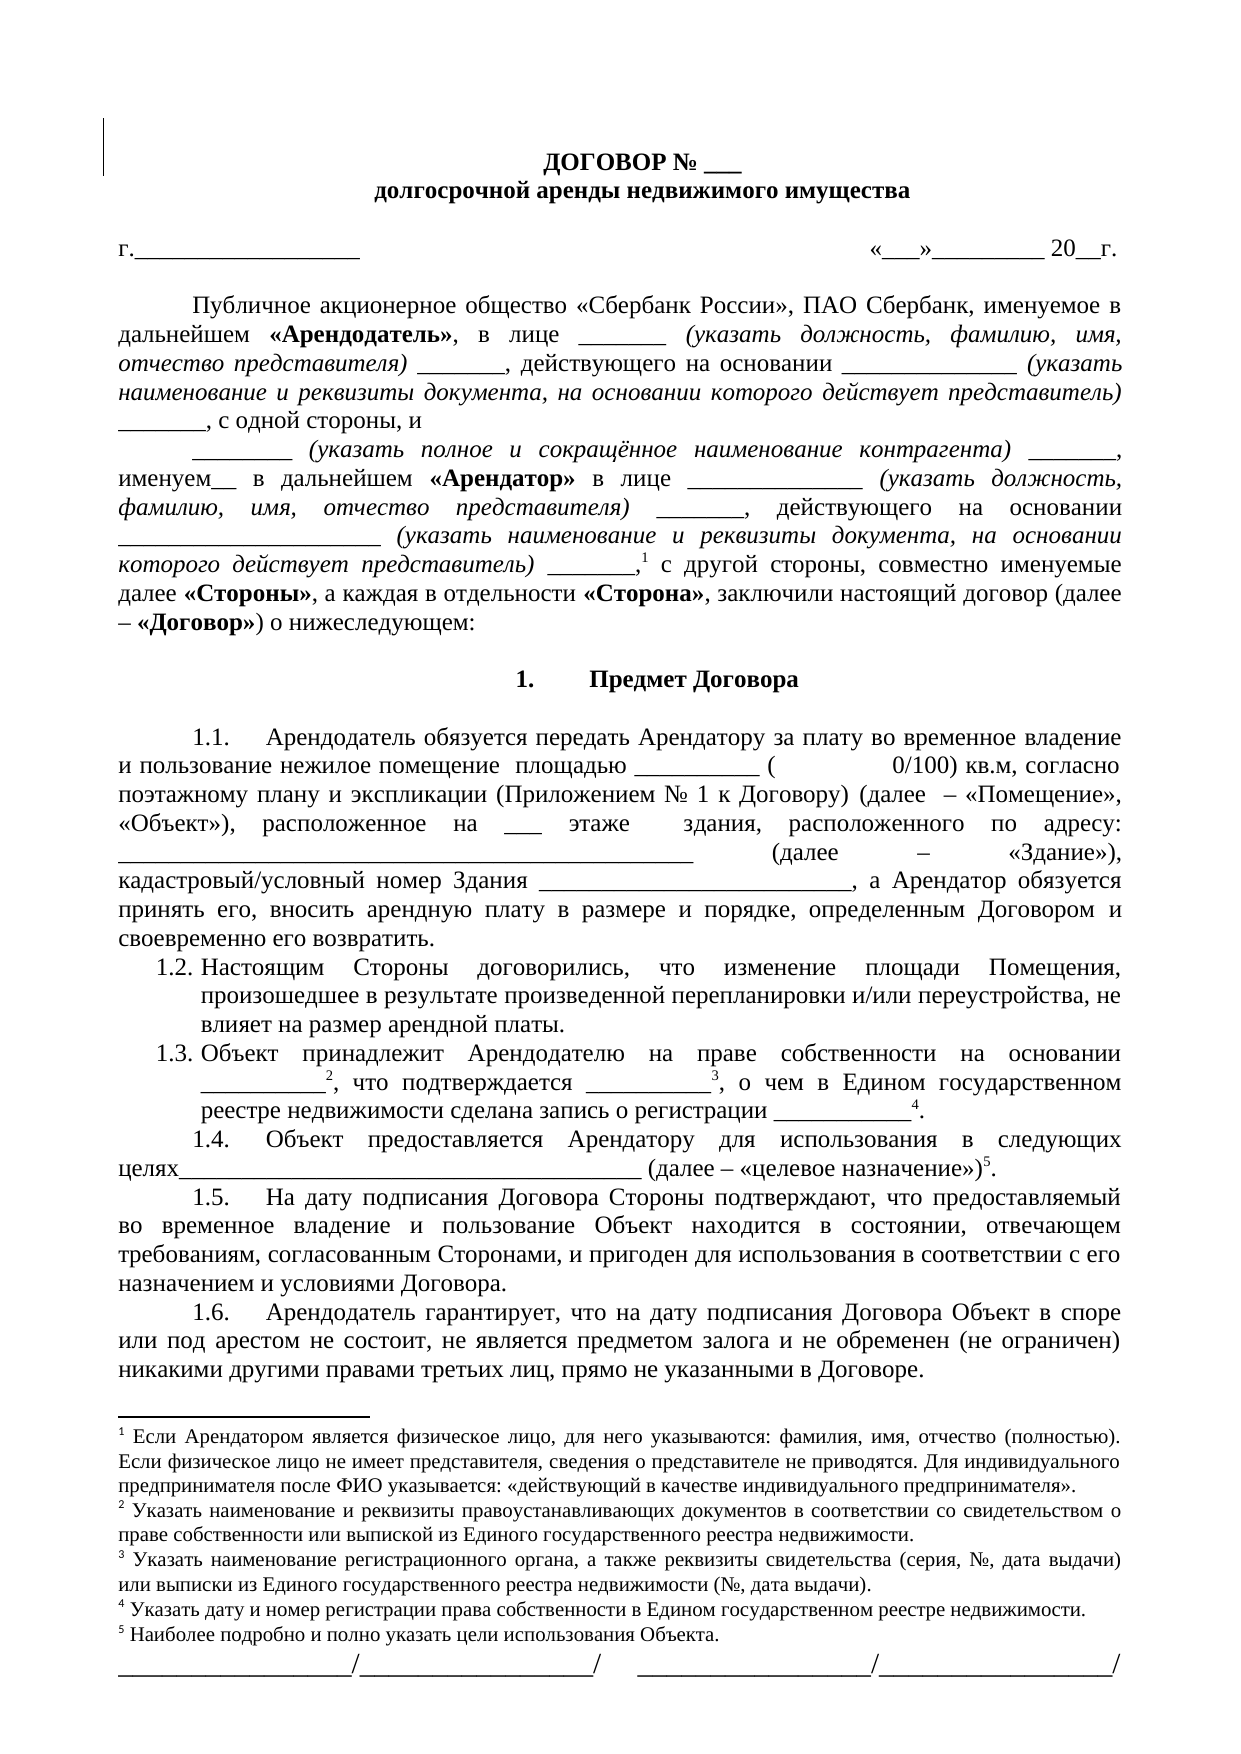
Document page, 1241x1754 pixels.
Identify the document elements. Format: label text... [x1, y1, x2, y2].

list Объект принадлежит Арендодателю на праве собственности на основании __________, что подтверждается __________, о чем в Едином государственном реестре недвижимости сделана запись о регистрации ___________. [156, 1038, 1122, 1124]
text долгосрочной аренды недвижимого имущества [118, 176, 1122, 204]
list Арендодатель обязуется передать Арендатору за плату во временное владение и пользование нежилое помещение площадью __________ ( 0/100) кв.м, согласно поэтажному плану и экспликации (Приложением № 1 к Договору) (далее – «Помещение», «Объект»), расположенное на ___ этаже здания, расположенного по адресу: ______________________________________________ (далее – «Здание»), кадастровый/условный номер Здания _________________________, а Арендатор обязуется принять его, вносить арендную плату в размере и порядке, определенным Договором и своевременно его возвратить. [118, 722, 1122, 952]
list Настоящим Стороны договорились, что изменение площади Помещения, произошедшее в результате произведенной перепланировки и/или переустройства, не влияет на размер арендной платы. [156, 952, 1122, 1038]
list Предмет Договора [118, 664, 1122, 693]
text Публичное акционерное общество «Сбербанк России», ПАО Сбербанк, именуемое в дальнейшем «Арендодатель», в лице _______ (указать должность, фамилию, имя, отчество представителя) _______, действующего на основании ______________ (указать наименование и реквизиты документа, на основании которого действует представитель) _______, с одной стороны, и [118, 291, 1122, 434]
text ДОГОВОР № ___ [118, 147, 1122, 176]
text ________ (указать полное и сокращённое наименование контрагента) _______, именуем__ в дальнейшем «Арендатор» в лице ______________ (указать должность, фамилию, имя, отчество представителя) _______, действующего на основании _____________________ (указать наименование и реквизиты документа, на основании которого действует представитель) _______, с другой стороны, совместно именуемые далее «Стороны», а каждая в отдельности «Сторона», заключили настоящий договор (далее – «Договор») о нижеследующем: [118, 434, 1122, 636]
list Объект предоставляется Арендатору для использования в следующих целях_____________________________________ (далее – «целевое назначение»). [118, 1124, 1122, 1182]
list Арендодатель гарантирует, что на дату подписания Договора Объект в споре или под арестом не состоит, не является предметом залога и не обременен (не ограничен) никакими другими правами третьих лиц, прямо не указанными в Договоре. [118, 1297, 1122, 1383]
list На дату подписания Договора Стороны подтверждают, что предоставляемый во временное владение и пользование Объект находится в состоянии, отвечающем требованиям, согласованным Сторонами, и пригоден для использования в соответствии с его назначением и условиями Договора. [118, 1182, 1122, 1297]
text г.__________________ «___»_________ 20__г. [118, 233, 1122, 262]
